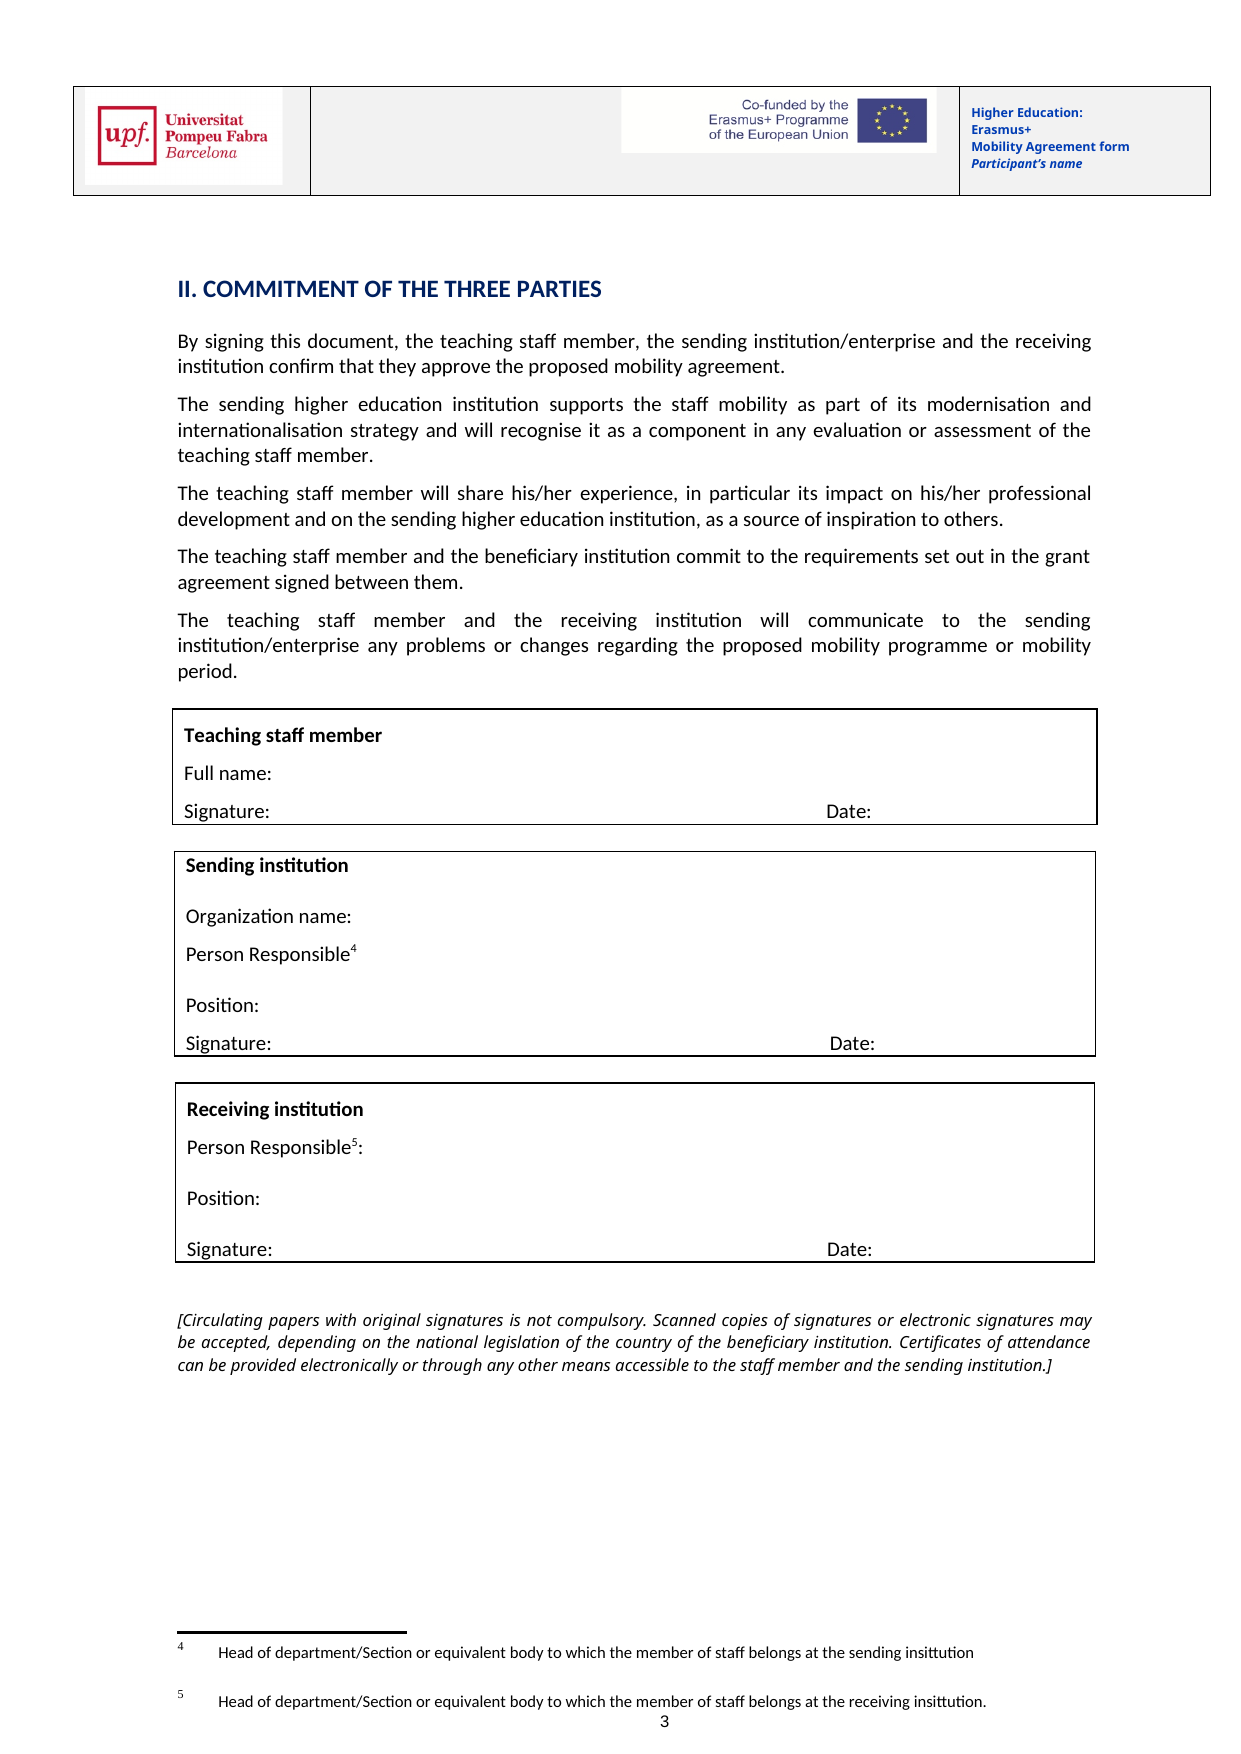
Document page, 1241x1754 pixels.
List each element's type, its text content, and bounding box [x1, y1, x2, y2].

text The sending higher education institution supports the staff mobility as part of its modernisation and internationalisation strategy and will recognise it as a component in any evaluation or assessment of the teaching staff member. [177, 392, 1092, 468]
text By signing this document, the teaching staff member, the sending institution/enterprise and the receiving institution confirm that they approve the proposed mobility agreement. [177, 328, 1092, 379]
table_header Sending institution Organization name: Person Responsible Position: Signature: Date: [175, 852, 1095, 1055]
picture [85, 87, 283, 185]
table_header Receiving institution Person Responsible: Position: Signature: Date: [176, 1084, 1094, 1261]
picture [621, 87, 937, 153]
text II. COMMITMENT OF THE THREE PARTIES [177, 244, 1092, 303]
text The teaching staff member and the beneficiary institution commit to the requirements set out in the grant agreement signed between them. [177, 544, 1092, 594]
text The teaching staff member will share his/her experience, in particular its impact on his/her professional development and on the sending higher education institution, as a source of inspiration to others. [177, 480, 1092, 531]
text [Circulating papers with original signatures is not compulsory. Scanned copies of signatures or electronic signatures may be accepted, depending on the national legislation of the country of the beneficiary institution. Certificates of attendance can be provided electronically or through any other means accessible to the staff member and the sending institution.] [177, 1263, 1092, 1376]
table_header Teaching staff member Full name: Signature: Date: [173, 710, 1096, 824]
text The teaching staff member and the receiving institution will communicate to the sending institution/enterprise any problems or changes regarding the proposed mobility programme or mobility period. [177, 607, 1092, 683]
